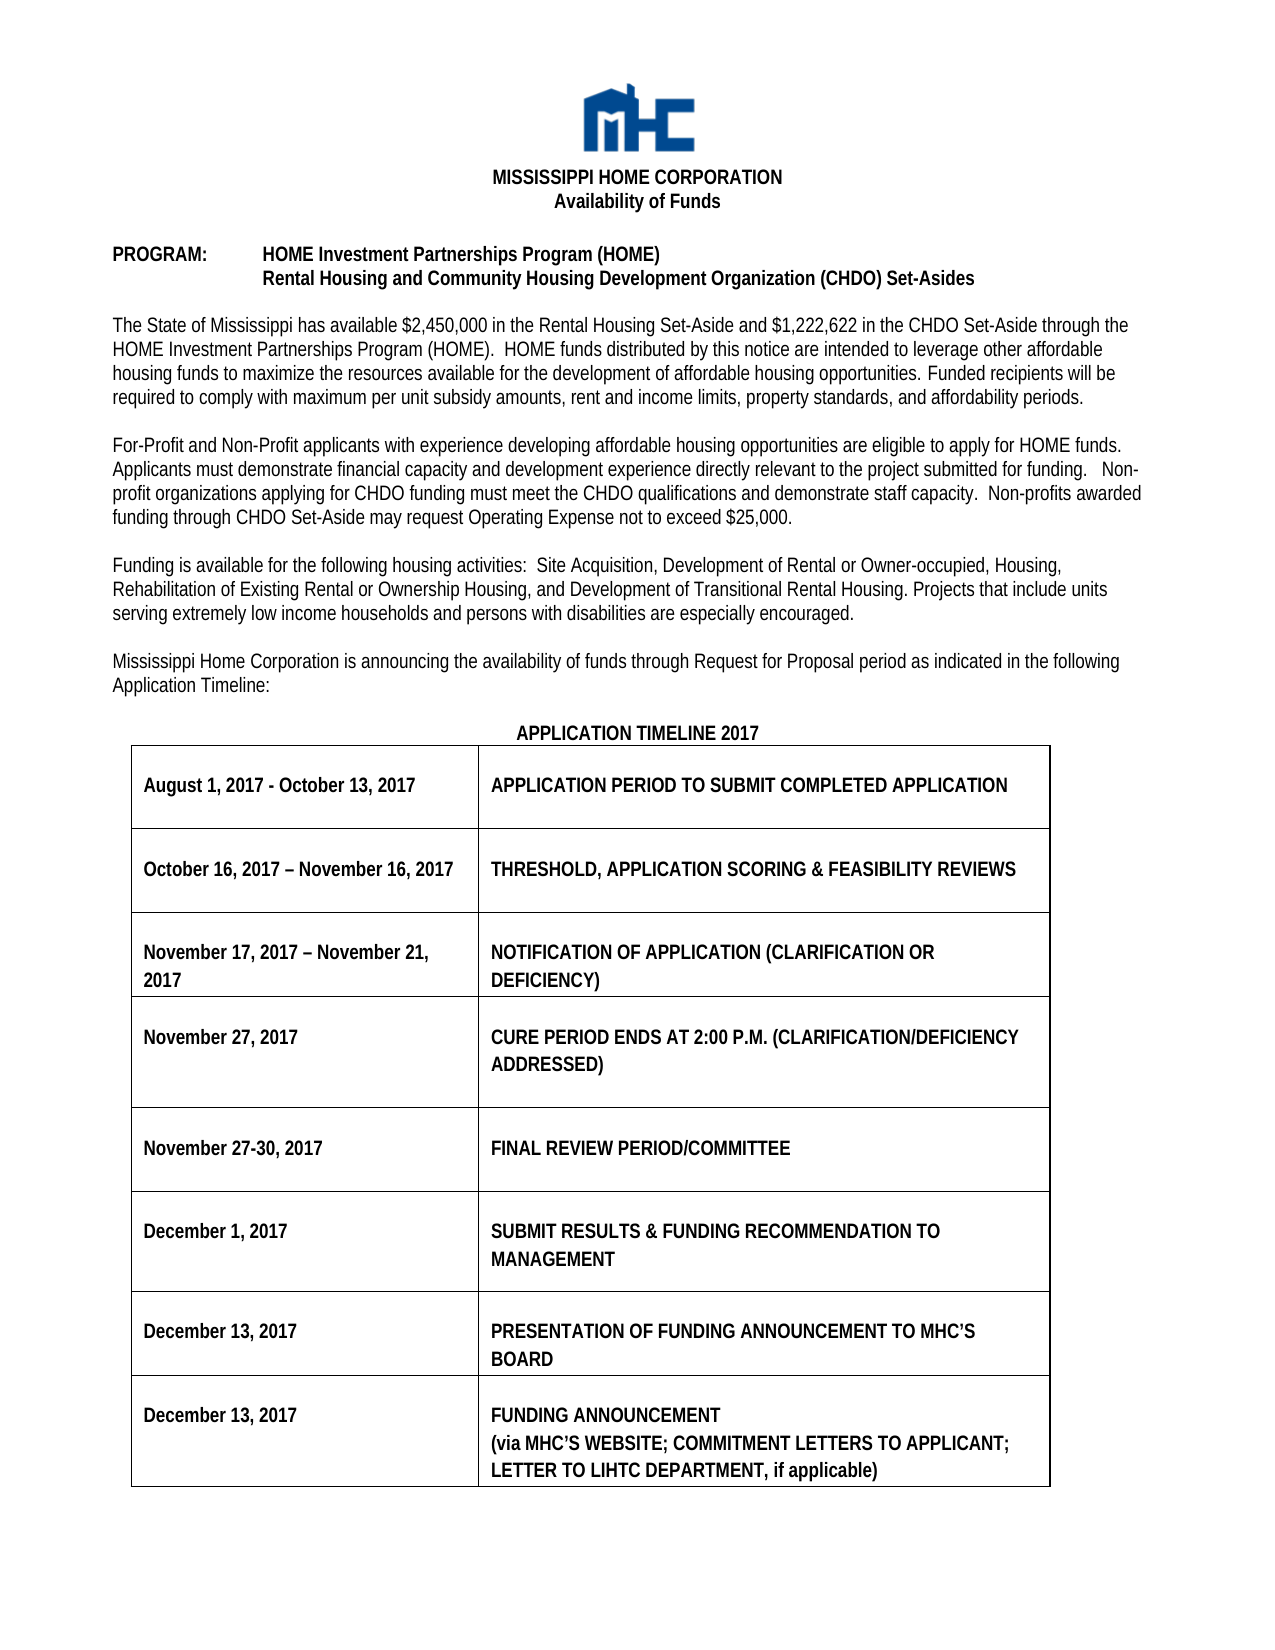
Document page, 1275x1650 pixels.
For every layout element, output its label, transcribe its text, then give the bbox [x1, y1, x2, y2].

table_cell October 16, 2017 – November 16, 2017 [132, 829, 478, 912]
table_cell FINAL REVIEW PERIOD/COMMITTEE [479, 1108, 1049, 1191]
table_cell NOTIFICATION OF APPLICATION (CLARIFICATION OR DEFICIENCY) [479, 913, 1049, 996]
table_cell CURE PERIOD ENDS AT 2:00 P.M. (CLARIFICATION/DEFICIENCY ADDRESSED) [479, 997, 1049, 1107]
subtitle The State of Mississippi has available $2,450,000 in the Rental Housing Set-Aside and $1,222,622 in the CHDO Set-Aside through the HOME Investment Partnerships Program (HOME). HOME funds distributed by this notice are intended to leverage other affordable housing funds to maximize the resources available for the development of affordable housing opportunities. Funded recipients will be required to comply with maximum per unit subsidy amounts, rent and income limits, property standards, and affordability periods. [112, 313, 1162, 409]
text Mississippi Home Corporation is announcing the availability of funds through Request for Proposal period as indicated in the following Application Timeline: [112, 649, 1162, 697]
table_cell November 27-30, 2017 [132, 1108, 478, 1191]
text APPLICATION TIMELINE 2017 [112, 721, 1162, 745]
table_cell FUNDING ANNOUNCEMENT (via MHC’S WEBSITE; COMMITMENT LETTERS TO APPLICANT; LETTER TO LIHTC DEPARTMENT, if applicable) [479, 1376, 1049, 1486]
table_header APPLICATION PERIOD TO SUBMIT COMPLETED APPLICATION [479, 746, 1049, 828]
text Availability of Funds [112, 189, 1162, 213]
text Rental Housing and Community Housing Development Organization (CHDO) Set-Asides [262, 266, 1162, 289]
table_cell SUBMIT RESULTS & FUNDING RECOMMENDATION TO MANAGEMENT [479, 1192, 1049, 1291]
table_cell December 13, 2017 [132, 1376, 478, 1486]
table_cell THRESHOLD, APPLICATION SCORING & FEASIBILITY REVIEWS [479, 829, 1049, 912]
picture [557, 75, 718, 165]
table_cell PRESENTATION OF FUNDING ANNOUNCEMENT TO MHC’S BOARD [479, 1292, 1049, 1374]
table_cell November 17, 2017 – November 21, 2017 [132, 913, 478, 996]
table_cell December 13, 2017 [132, 1292, 478, 1374]
text For-Profit and Non-Profit applicants with experience developing affordable housing opportunities are eligible to apply for HOME funds. Applicants must demonstrate financial capacity and development experience directly relevant to the project submitted for funding. Non-profit organizations applying for CHDO funding must meet the CHDO qualifications and demonstrate staff capacity. Non-profits awarded funding through CHDO Set-Aside may request Operating Expense not to exceed $25,000. [112, 433, 1162, 529]
text MISSISSIPPI HOME CORPORATION [112, 165, 1162, 189]
table_cell November 27, 2017 [132, 997, 478, 1107]
text Funding is available for the following housing activities: Site Acquisition, Development of Rental or Owner-occupied, Housing, Rehabilitation of Existing Rental or Ownership Housing, and Development of Transitional Rental Housing. Projects that include units serving extremely low income households and persons with disabilities are especially encouraged. [112, 553, 1162, 625]
table_header August 1, 2017 - October 13, 2017 [132, 746, 478, 828]
table_cell December 1, 2017 [132, 1192, 478, 1291]
text PROGRAM: HOME Investment Partnerships Program (HOME) [112, 242, 1162, 266]
